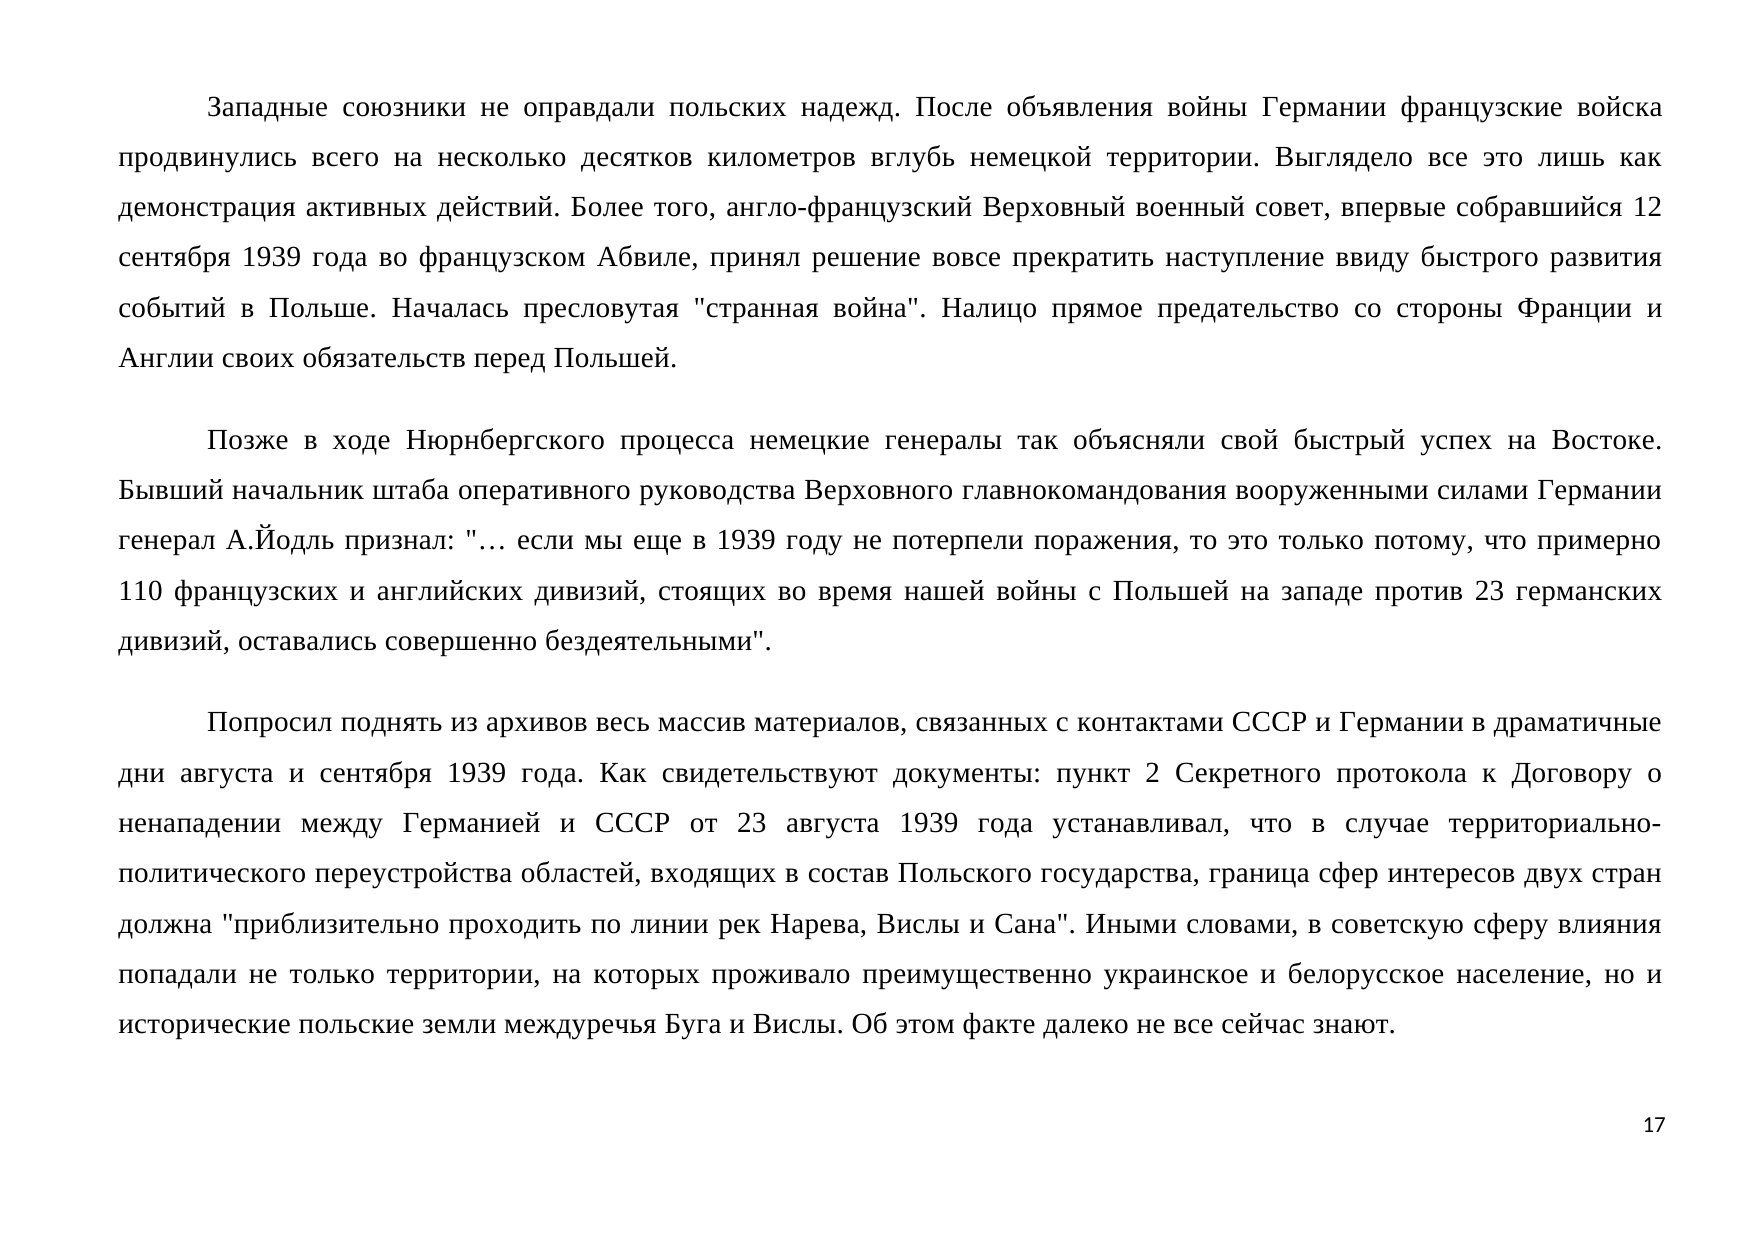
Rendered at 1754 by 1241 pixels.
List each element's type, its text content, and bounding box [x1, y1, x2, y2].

text Попросил поднять из архивов весь массив материалов, связанных с контактами СССР и Германии в драматичные дни августа и сентября 1939 года. Как свидетельствуют документы: пункт 2 Секретного протокола к Договору о ненападении между Германией и СССР от 23 августа 1939 года устанавливал, что в случае территориально-политического переустройства областей, входящих в состав Польского государства, граница сфер интересов двух стран должна "приблизительно проходить по линии рек Нарева, Вислы и Сана". Иными словами, в советскую сферу влияния попадали не только территории, на которых проживало преимущественно украинское и белорусское население, но и исторические польские земли междуречья Буга и Вислы. Об этом факте далеко не все сейчас знают. [118, 704, 1665, 1040]
text Позже в ходе Нюрнбергского процесса немецкие генералы так объясняли свой быстрый успех на Востоке. Бывший начальник штаба оперативного руководства Верховного главнокомандования вооруженными силами Германии генерал А.Йодль признал: "… если мы еще в 1939 году не потерпели поражения, то это только потому, что примерно 110 французских и английских дивизий, стоящих во время нашей войны с Польшей на западе против 23 германских дивизий, оставались совершенно бездеятельными". [118, 422, 1665, 657]
text Западные союзники не оправдали польских надежд. После объявления войны Германии французские войска продвинулись всего на несколько десятков километров вглубь немецкой территории. Выглядело все это лишь как демонстрация активных действий. Более того, англо-французский Верховный военный совет, впервые собравшийся 12 сентября 1939 года во французском Абвиле, принял решение вовсе прекратить наступление ввиду быстрого развития событий в Польше. Началась пресловутая "странная война". Налицо прямое предательство со стороны Франции и Англии своих обязательств перед Польшей. [118, 89, 1665, 374]
